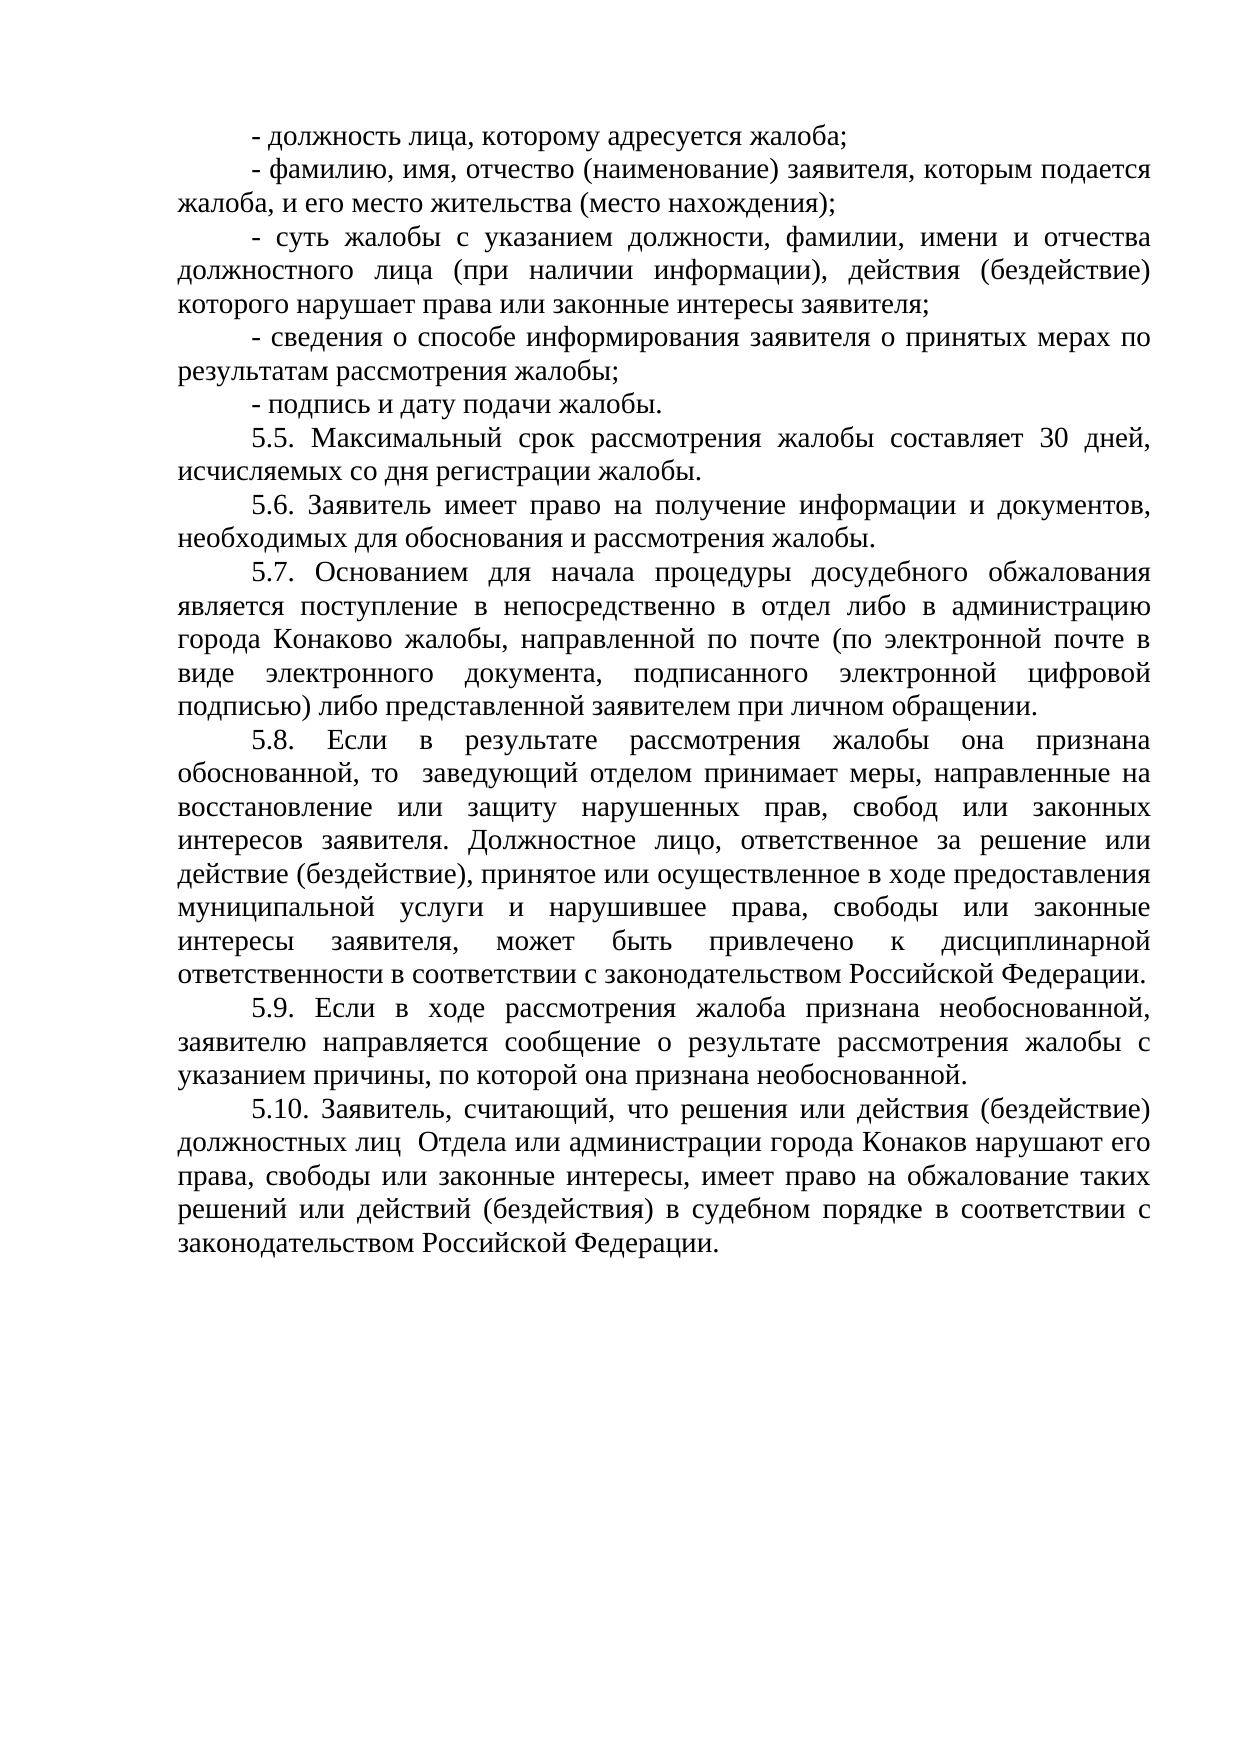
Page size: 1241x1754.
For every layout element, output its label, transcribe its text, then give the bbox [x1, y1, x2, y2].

text - подпись и дату подачи жалобы. [177, 386, 1152, 420]
text - суть жалобы с указанием должности, фамилии, имени и отчества должностного лица (при наличии информации), действия (бездействие) которого нарушает права или законные интересы заявителя; [177, 219, 1152, 319]
text - должность лица, которому адресуется жалоба; [177, 118, 1152, 152]
text 5.7. Основанием для начала процедуры досудебного обжалования является поступление в непосредственно в отдел либо в администрацию города Конаково жалобы, направленной по почте (по электронной почте в виде электронного документа, подписанного электронной цифровой подписью) либо представленной заявителем при личном обращении. [177, 554, 1152, 722]
text 5.6. Заявитель имеет право на получение информации и документов, необходимых для обоснования и рассмотрения жалобы. [177, 487, 1152, 554]
text - фамилию, имя, отчество (наименование) заявителя, которым подается жалоба, и его место жительства (место нахождения); [177, 152, 1152, 219]
text 5.8. Если в результате рассмотрения жалобы она признана обоснованной, то заведующий отделом принимает меры, направленные на восстановление или защиту нарушенных прав, свобод или законных интересов заявителя. Должностное лицо, ответственное за решение или действие (бездействие), принятое или осуществленное в ходе предоставления муниципальной услуги и нарушившее права, свободы или законные интересы заявителя, может быть привлечено к дисциплинарной ответственности в соответствии с законодательством Российской Федерации. [177, 722, 1152, 990]
text 5.5. Максимальный срок рассмотрения жалобы составляет 30 дней, исчисляемых со дня регистрации жалобы. [177, 420, 1152, 487]
text 5.10. Заявитель, считающий, что решения или действия (бездействие) должностных лиц Отдела или администрации города Конаков нарушают его права, свободы или законные интересы, имеет право на обжалование таких решений или действий (бездействия) в судебном порядке в соответствии с законодательством Российской Федерации. [177, 1091, 1152, 1258]
text - сведения о способе информирования заявителя о принятых мерах по результатам рассмотрения жалобы; [177, 319, 1152, 386]
text 5.9. Если в ходе рассмотрения жалоба признана необоснованной, заявителю направляется сообщение о результате рассмотрения жалобы с указанием причины, по которой она признана необоснованной. [177, 990, 1152, 1091]
